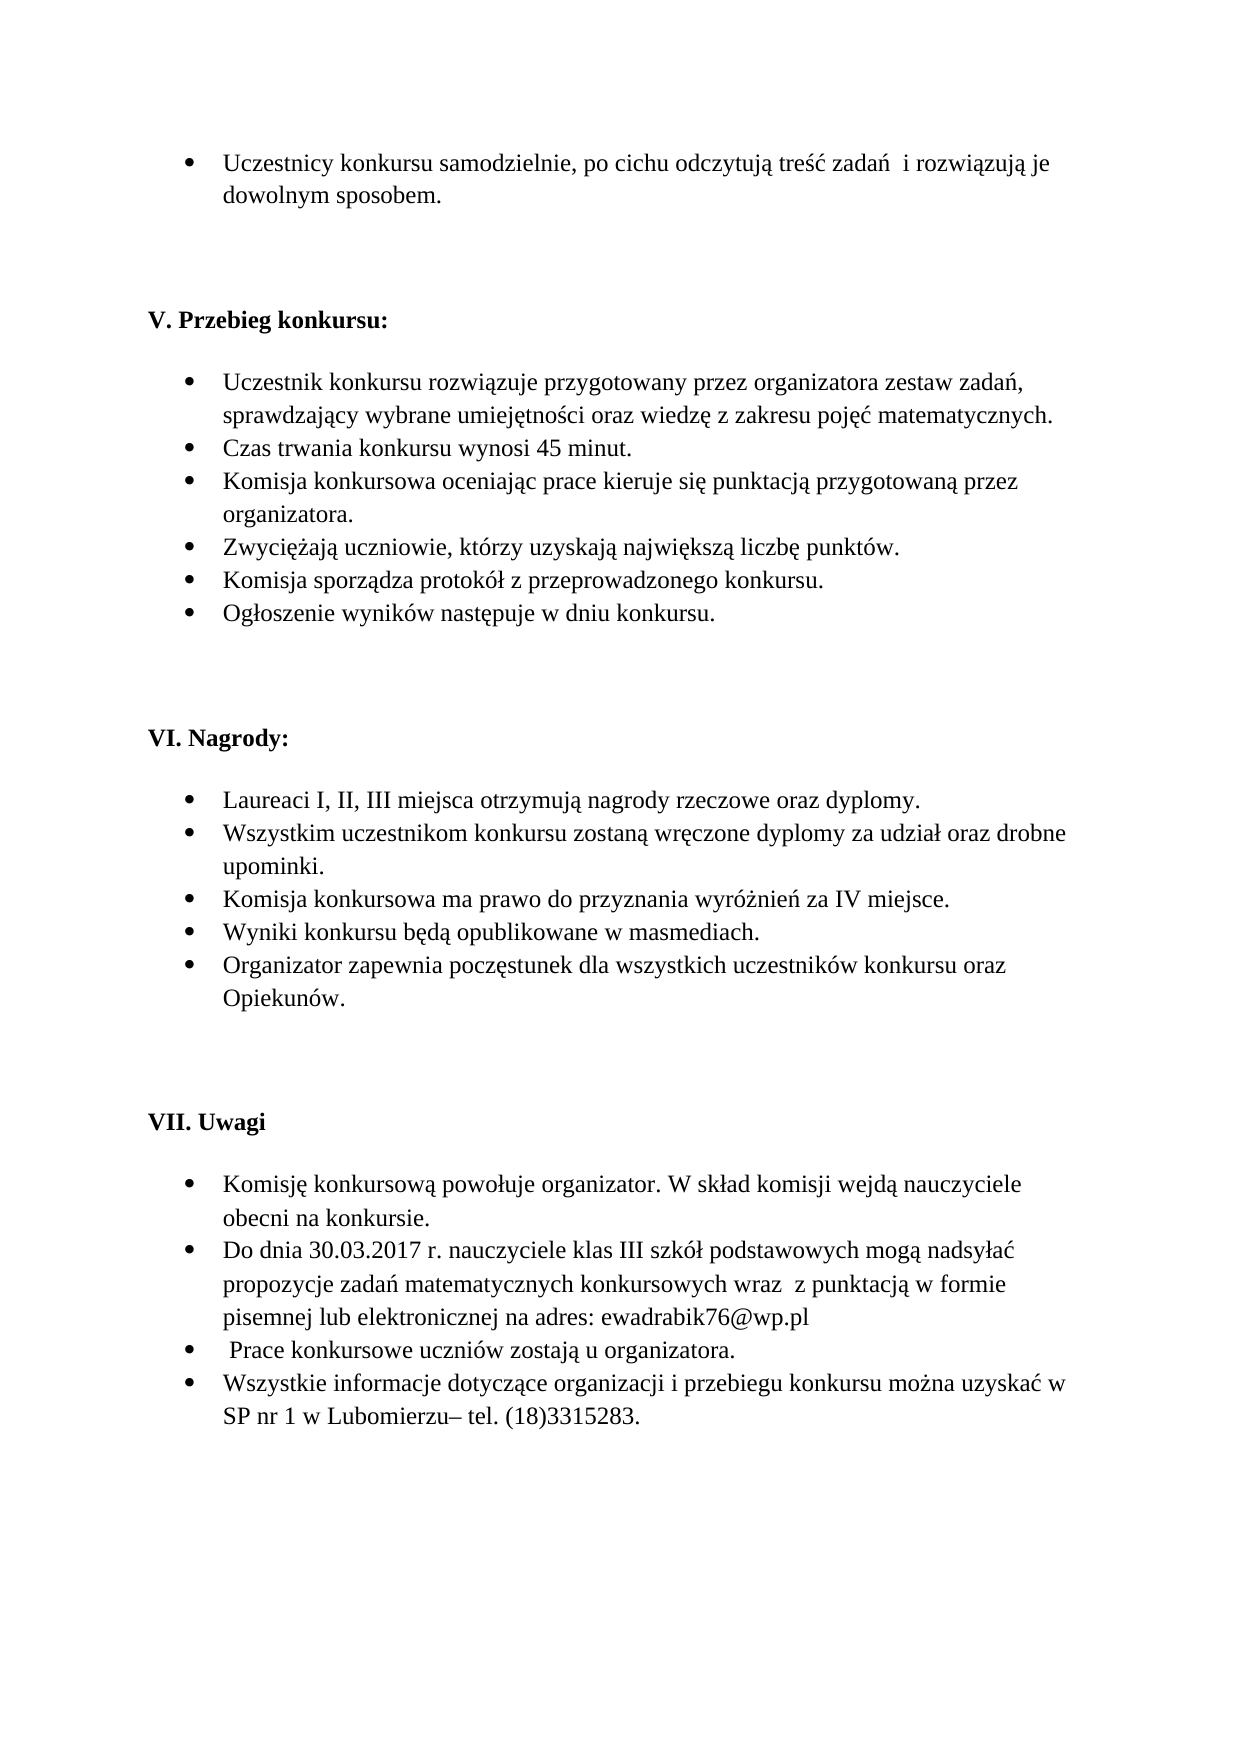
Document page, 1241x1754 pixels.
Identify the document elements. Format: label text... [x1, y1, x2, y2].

list Wyniki konkursu będą opublikowane w masmediach. [185, 917, 1093, 946]
list Komisja konkursowa oceniając prace kieruje się punktacją przygotowaną przez organizatora. [185, 466, 1093, 528]
text V. Przebieg konkursu: [148, 305, 1093, 334]
list Komisja sporządza protokół z przeprowadzonego konkursu. [185, 565, 1093, 594]
list Wszystkie informacje dotyczące organizacji i przebiegu konkursu można uzyskać w SP nr 1 w Lubomierzu– tel. (18)3315283. [185, 1368, 1093, 1429]
list Organizator zapewnia poczęstunek dla wszystkich uczestników konkursu oraz Opiekunów. [185, 950, 1093, 1012]
list Uczestnik konkursu rozwiązuje przygotowany przez organizatora zestaw zadań, sprawdzający wybrane umiejętności oraz wiedzę z zakresu pojęć matematycznych. [185, 367, 1093, 429]
list Komisję konkursową powołuje organizator. W skład komisji wejdą nauczyciele obecni na konkursie. [185, 1169, 1093, 1231]
list Komisja konkursowa ma prawo do przyznania wyróżnień za IV miejsce. [185, 884, 1093, 913]
text VI. Nagrody: [148, 723, 1093, 751]
list Wszystkim uczestnikom konkursu zostaną wręczone dyplomy za udział oraz drobne upominki. [185, 818, 1093, 880]
list Laureaci I, II, III miejsca otrzymują nagrody rzeczowe oraz dyplomy. [185, 785, 1093, 814]
list Do dnia 30.03.2017 r. nauczyciele klas III szkół podstawowych mogą nadsyłać propozycje zadań matematycznych konkursowych wraz z punktacją w formie pisemnej lub elektronicznej na adres: ewadrabik76@wp.pl [185, 1236, 1093, 1330]
list Zwyciężają uczniowie, którzy uzyskają największą liczbę punktów. [185, 532, 1093, 561]
list Czas trwania konkursu wynosi 45 minut. [185, 433, 1093, 462]
list Prace konkursowe uczniów zostają u organizatora. [185, 1335, 1093, 1363]
list Ogłoszenie wyników następuje w dniu konkursu. [185, 598, 1093, 627]
list Uczestnicy konkursu samodzielnie, po cichu odczytują treść zadań i rozwiązują je dowolnym sposobem. [185, 148, 1093, 209]
text VII. Uwagi [148, 1107, 1093, 1136]
